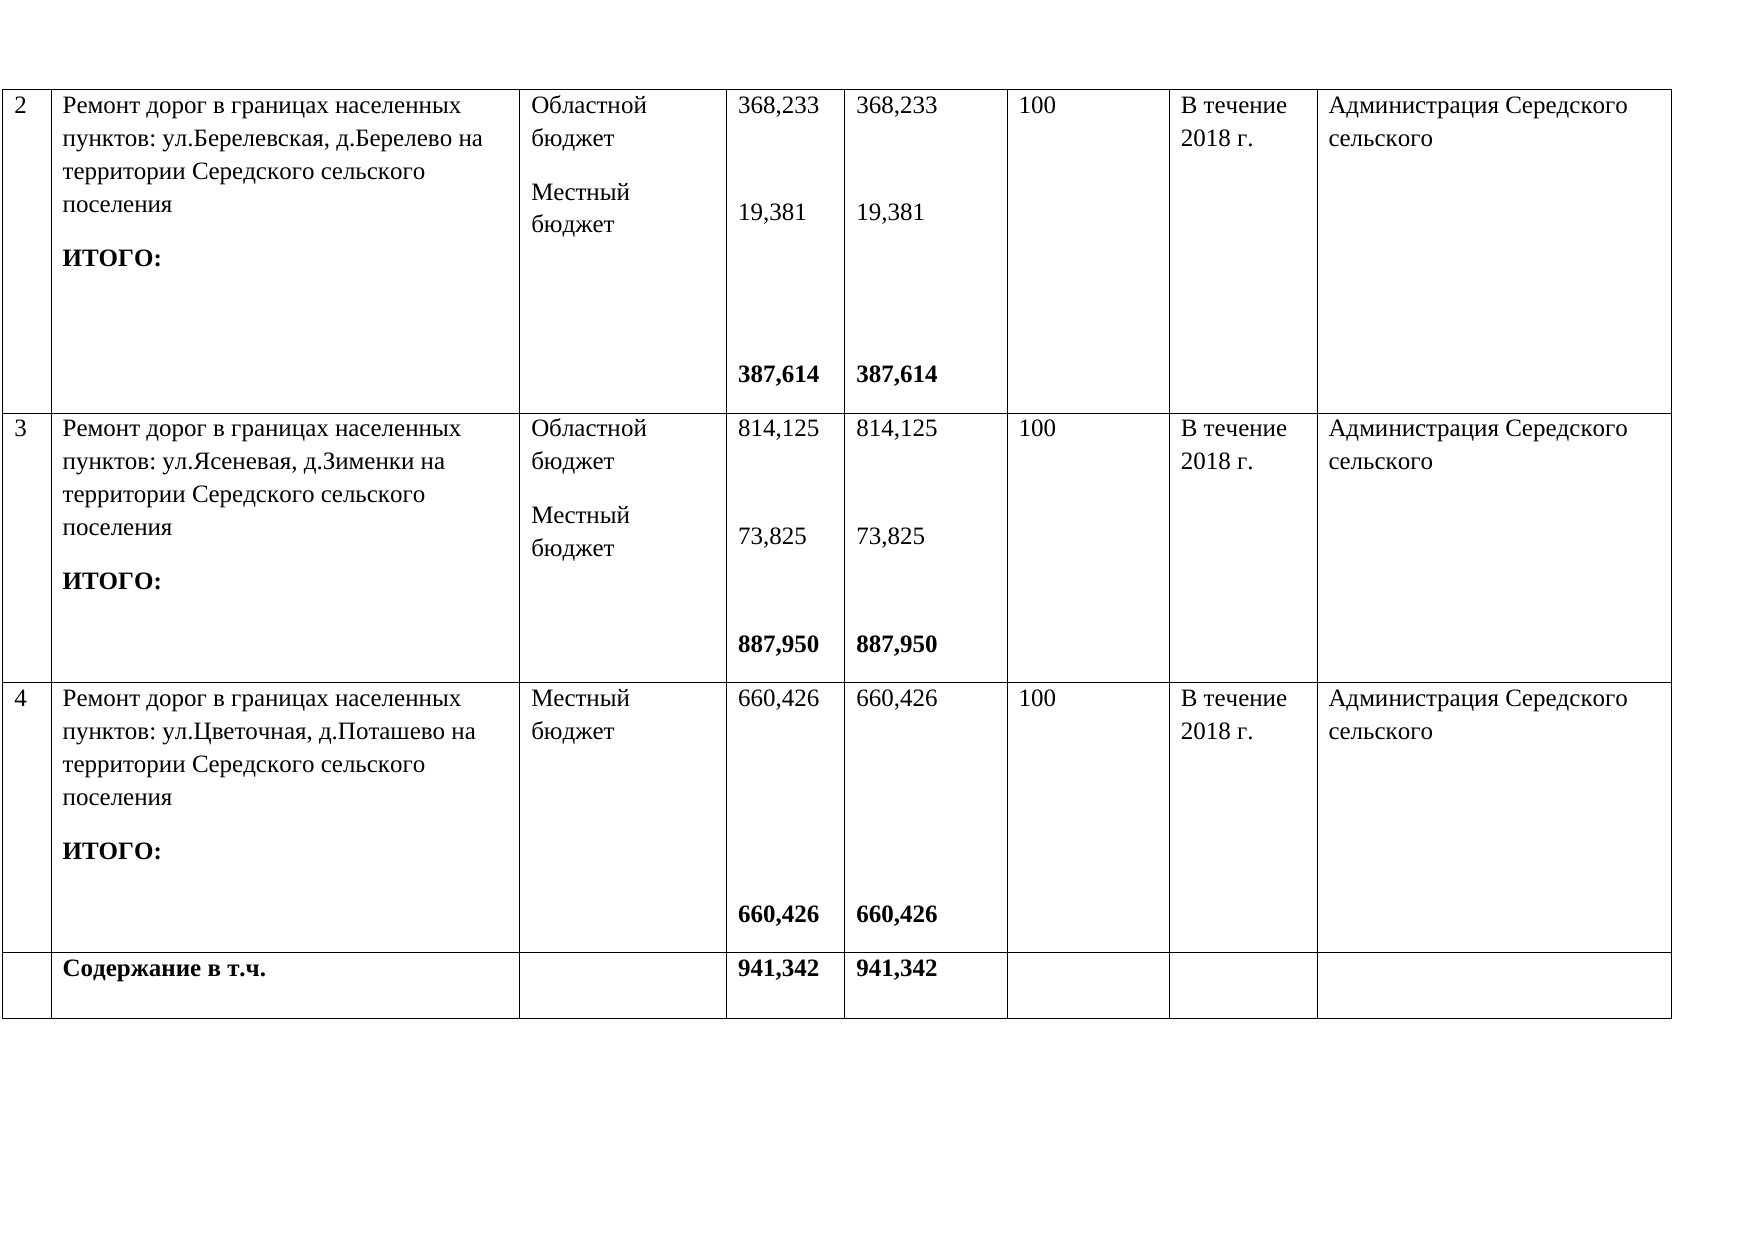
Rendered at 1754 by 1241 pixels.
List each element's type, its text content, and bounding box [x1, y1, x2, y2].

table_cell 2 [3, 90, 51, 412]
table_cell 100 [1008, 414, 1169, 682]
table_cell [1318, 90, 1671, 412]
table_cell [520, 953, 726, 1018]
table_cell 100 [1008, 90, 1169, 412]
table_cell 941,342 [727, 953, 844, 1018]
table_cell Содержание в т.ч. [52, 953, 519, 1018]
table_cell 3 [3, 414, 51, 682]
table_cell 814,125 73,825 887,950 [727, 414, 844, 682]
table_cell Ремонт дорог в границах населенных пунктов: ул.Ясеневая, д.Зименки на территории Середского сельского поселения ИТОГО: [52, 414, 519, 682]
table_cell 941,342 [845, 953, 1007, 1018]
table_cell 660,426 660,426 [845, 683, 1007, 952]
table_cell Администрация Середского сельского [1318, 683, 1671, 952]
table_cell [1008, 953, 1169, 1018]
table_cell В течение 2018 г. [1170, 683, 1317, 952]
table_cell Ремонт дорог в границах населенных пунктов: ул.Берелевская, д.Берелево на территории Середского сельского поселения ИТОГО: [52, 90, 519, 412]
table_cell 660,426 660,426 [727, 683, 844, 952]
table_cell 100 [1008, 683, 1169, 952]
table_cell Местный бюджет [520, 683, 726, 952]
table_cell 368,233 19,381 387,614 [845, 90, 1007, 412]
table_cell Администрация Середского сельского [1318, 414, 1671, 682]
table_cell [520, 90, 726, 412]
table_cell [3, 953, 51, 1018]
table_cell [1318, 953, 1671, 1018]
table_cell 368,233 19,381 387,614 [727, 90, 844, 412]
table_cell [1170, 953, 1317, 1018]
table_cell Ремонт дорог в границах населенных пунктов: ул.Цветочная, д.Поташево на территории Середского сельского поселения ИТОГО: [52, 683, 519, 952]
table_cell 4 [3, 683, 51, 952]
table_cell В течение 2018 г. [1170, 414, 1317, 682]
table_cell 814,125 73,825 887,950 [845, 414, 1007, 682]
table_cell Областной бюджет Местный бюджет [520, 414, 726, 682]
table_cell В течение 2018 г. [1170, 90, 1317, 412]
